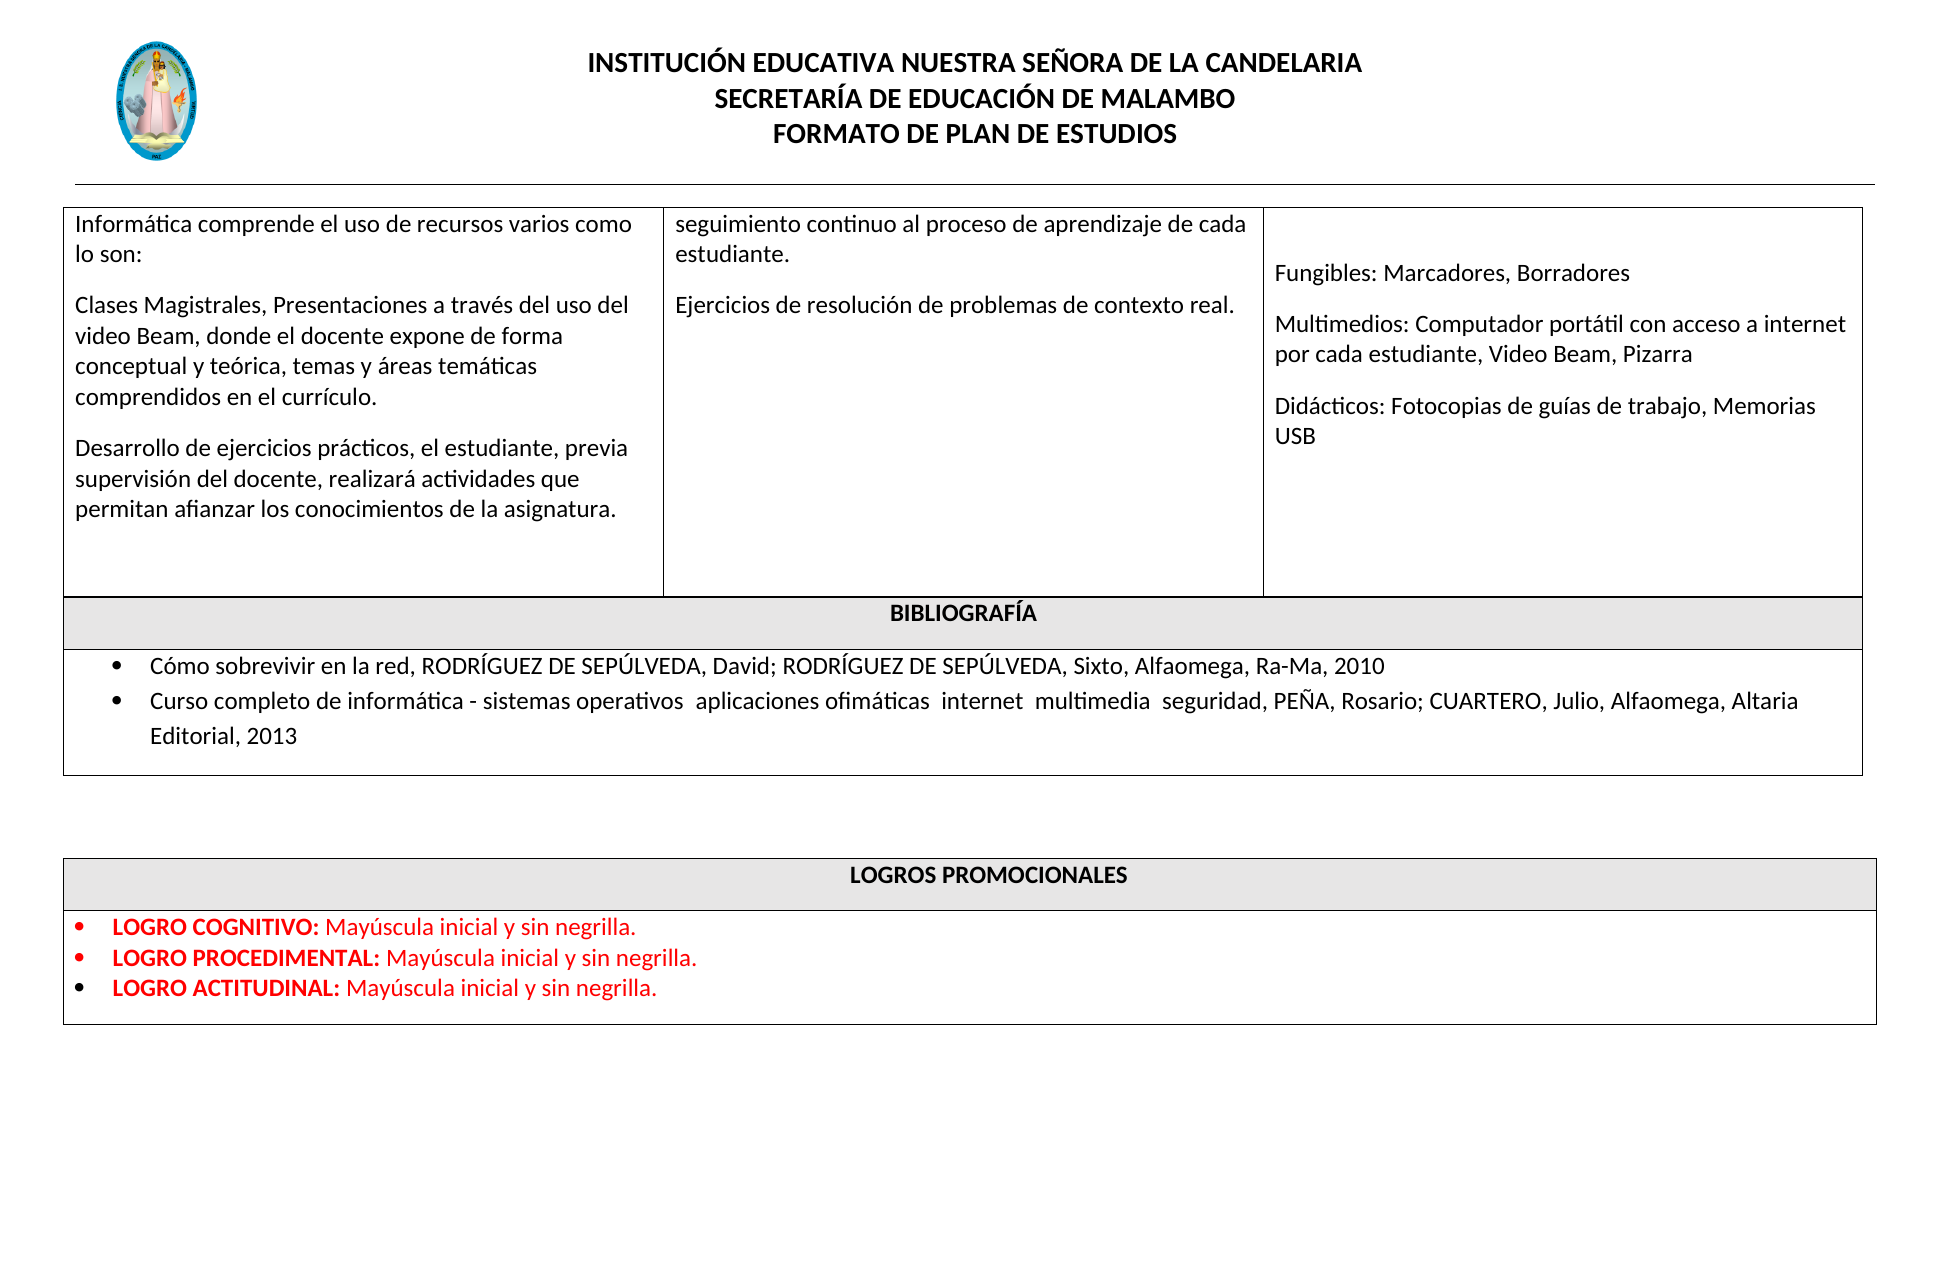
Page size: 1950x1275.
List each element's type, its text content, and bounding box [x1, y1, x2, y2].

table_header LOGROS PROMOCIONALES [64, 859, 1876, 910]
table_cell BIBLIOGRAFÍA [64, 598, 1862, 649]
picture [124, 49, 189, 152]
picture [110, 41, 203, 166]
table_cell Cómo sobrevivir en la red, RODRÍGUEZ DE SEPÚLVEDA, David; RODRÍGUEZ DE SEPÚLVEDA, Sixto, Alfaomega, Ra-Ma, 2010 Curso completo de informática - sistemas operativos  aplicaciones ofimáticas  internet  multimedia  seguridad, PEÑA, Rosario; CUARTERO, Julio, Alfaomega, Altaria Editorial, 2013 [64, 650, 1862, 775]
table_cell LOGRO COGNITIVO: Mayúscula inicial y sin negrilla. LOGRO PROCEDIMENTAL: Mayúscula inicial y sin negrilla. LOGRO ACTITUDINAL: Mayúscula inicial y sin negrilla. [64, 911, 1876, 1024]
